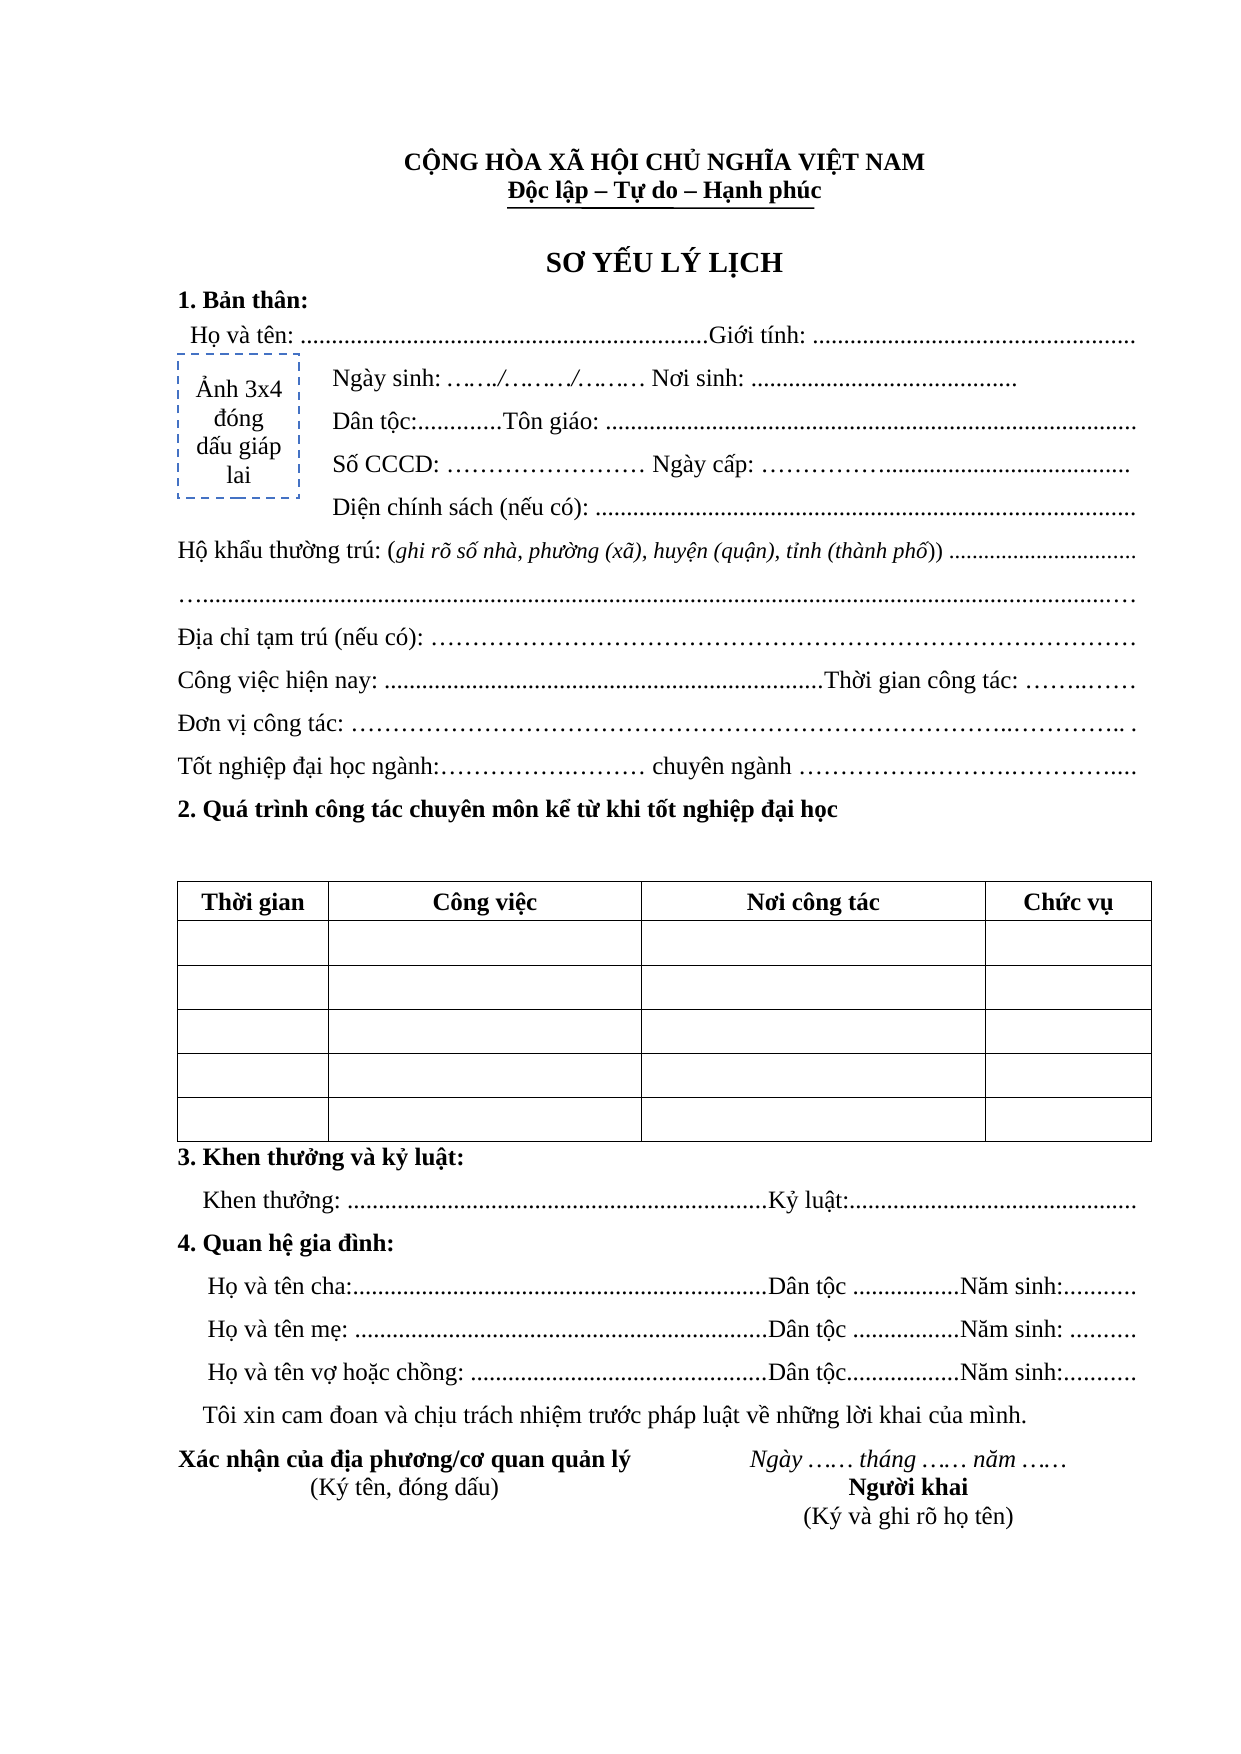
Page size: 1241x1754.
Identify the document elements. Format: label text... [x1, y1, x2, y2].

text Dân tộc: Tôn giáo: [300, 406, 1152, 435]
text Khen thưởng: Kỷ luật: [177, 1185, 1152, 1214]
table_cell [329, 921, 641, 964]
text Địa chỉ tạm trú (nếu có): ……………………………………………………………… ………… Công việc hiện nay: Thời gian công tác: ……..…… [177, 622, 1152, 694]
table_header Công việc [329, 882, 641, 920]
table_cell [178, 1010, 328, 1053]
text Hộ khẩu thường trú: (ghi rõ số nhà, phường (xã), huyện (quận), tỉnh (thành phố)) [177, 536, 1152, 564]
text Tôi xin cam đoan và chịu trách nhiệm trước pháp luật về những lời khai của mình. [177, 1401, 1152, 1429]
table_cell [642, 966, 985, 1008]
table_cell [329, 966, 641, 1008]
text … … [177, 579, 1152, 607]
text SƠ YẾU LÝ LỊCH [177, 245, 1152, 279]
table_cell [986, 921, 1151, 964]
text 2. Quá trình công tác chuyên môn kể từ khi tốt nghiệp đại học [177, 794, 1152, 823]
text 3. Khen thưởng và kỷ luật: [177, 1142, 1152, 1171]
text Tốt nghiệp đại học ngành:…………….……… chuyên ngành …………….……….………… [177, 751, 1152, 780]
text Đơn vị công tác: ……………………………………………………………………..…………. [177, 708, 1152, 737]
table_header Ngày …… tháng …… năm …… Người khai (Ký và ghi rõ họ tên) [665, 1444, 1152, 1530]
text Họ và tên cha: Dân tộc Năm sinh: [177, 1271, 1152, 1300]
table_cell [642, 1054, 985, 1097]
text Họ và tên vợ hoặc chồng: Dân tộc Năm sinh: [177, 1357, 1152, 1386]
table_cell [178, 966, 328, 1008]
text 1. Bản thân: [177, 285, 1152, 314]
table_header Thời gian [178, 882, 328, 920]
table_cell [986, 1098, 1151, 1141]
table_cell [329, 1010, 641, 1053]
table_cell [178, 1054, 328, 1097]
text Ngày sinh: ……./………/……… Nơi sinh: [300, 363, 1152, 392]
table_cell [642, 1098, 985, 1141]
text 4. Quan hệ gia đình: [177, 1228, 1152, 1257]
table_header Nơi công tác [642, 882, 985, 920]
text Họ và tên: Giới tính: [177, 320, 1152, 349]
table_cell [178, 1098, 328, 1141]
table_cell [178, 921, 328, 964]
table_cell [986, 1010, 1151, 1053]
table_header Xác nhận của địa phương/cơ quan quản lý (Ký tên, đóng dấu) [144, 1444, 665, 1530]
table_cell [986, 1054, 1151, 1097]
text Số CCCD: …………………… Ngày cấp: …………… [300, 449, 1152, 478]
table_cell [642, 921, 985, 964]
table_cell [642, 1010, 985, 1053]
table_cell [329, 1098, 641, 1141]
table_header Chức vụ [986, 882, 1151, 920]
table_cell [986, 966, 1151, 1008]
table_cell [329, 1054, 641, 1097]
text Họ và tên mẹ: Dân tộc Năm sinh: [177, 1314, 1152, 1343]
table_header CỘNG HÒA XÃ HỘI CHỦ NGHĨA VIỆT NAM Độc lập – Tự do – Hạnh phúc [135, 147, 1193, 204]
text Diện chính sách (nếu có): [177, 492, 1152, 521]
